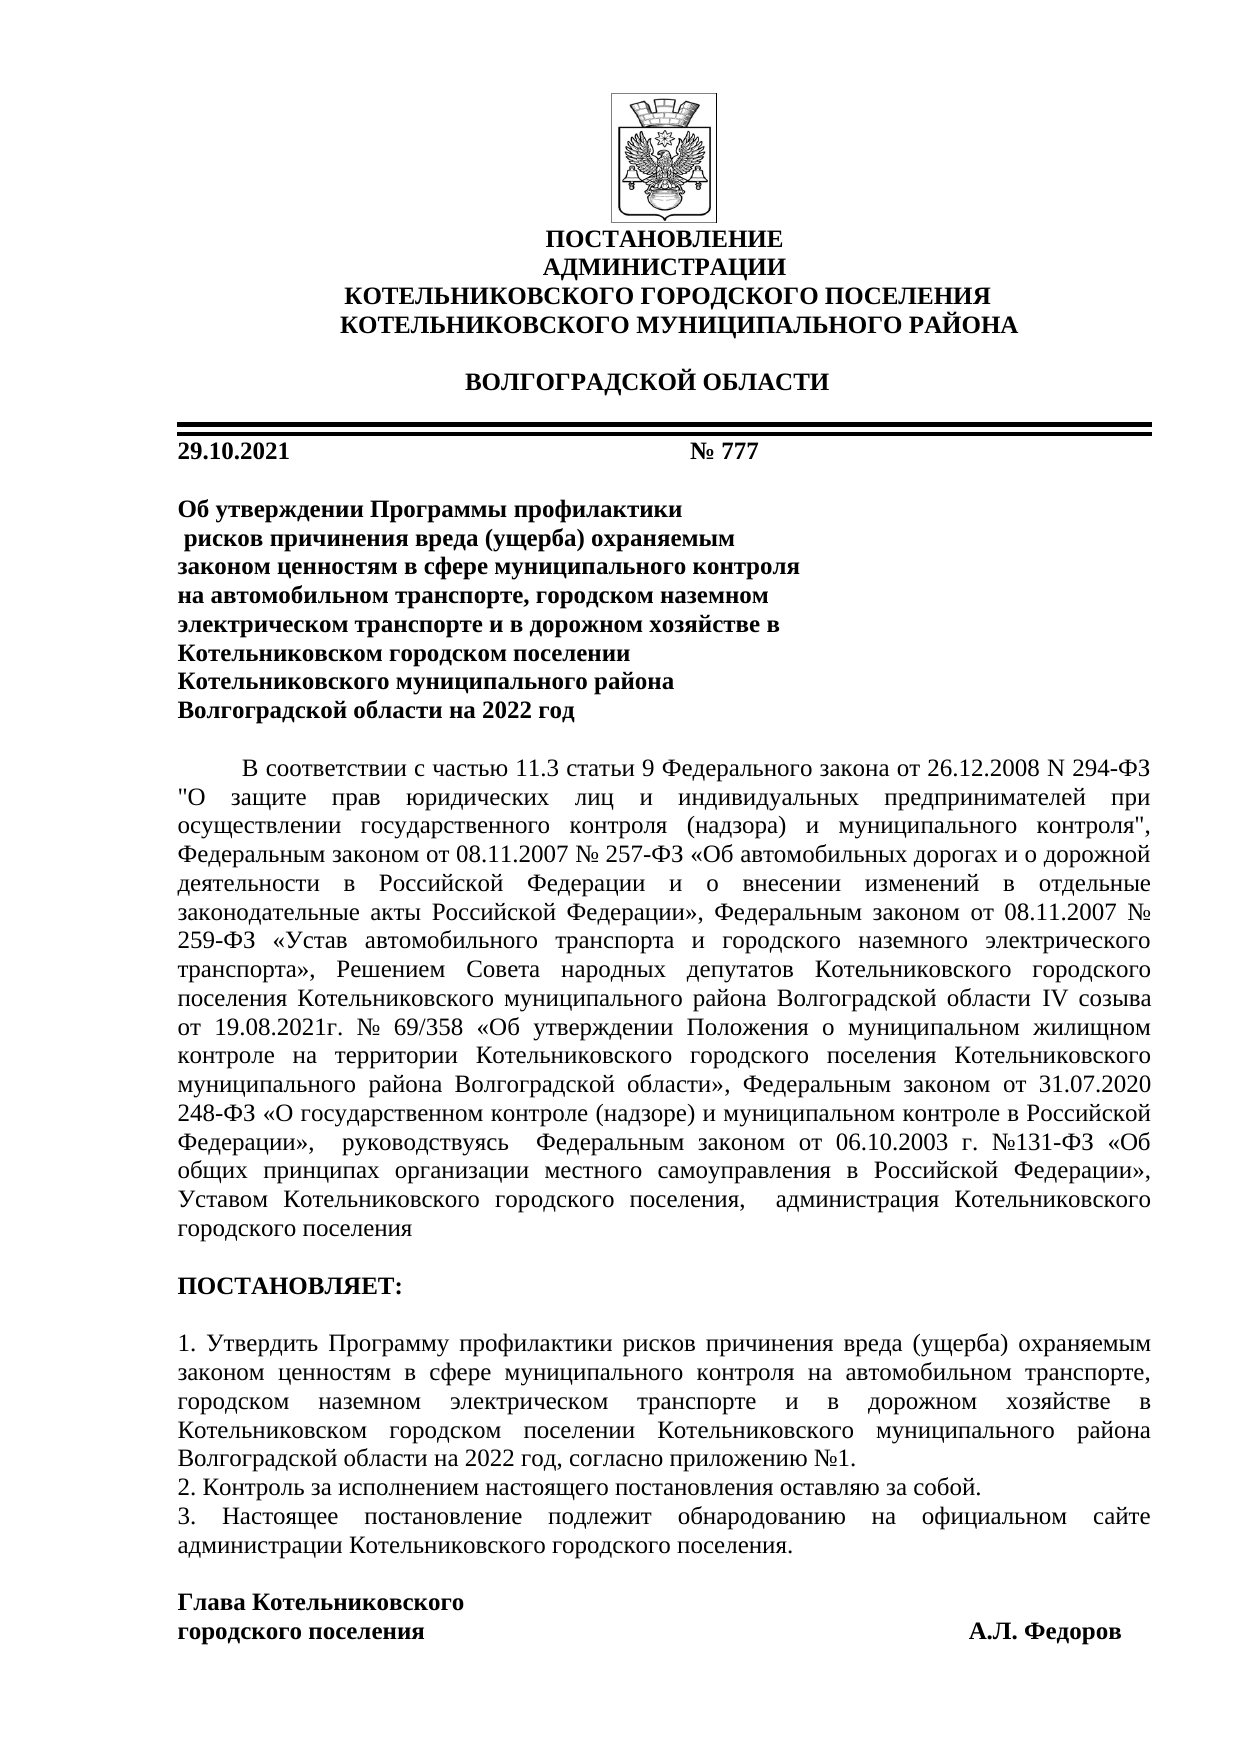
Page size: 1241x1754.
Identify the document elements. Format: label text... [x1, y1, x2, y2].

text рисков причинения вреда (ущерба) охраняемым [177, 523, 1152, 551]
text КОТЕЛЬНИКОВСКОГО МУНИЦИПАЛЬНОГО РАЙОНА ВОЛГОГРАДСКОЙ ОБЛАСТИ [177, 310, 1152, 396]
text Волгоградской области на 2022 год [177, 695, 1152, 724]
text Котельниковского муниципального района [177, 666, 1152, 695]
text Котельниковском городском поселении [177, 638, 1152, 666]
text ПОСТАНОВЛЯЕТ: [177, 1271, 1152, 1300]
picture [608, 92, 721, 224]
text 1. Утвердить Программу профилактики рисков причинения вреда (ущерба) охраняемым законом ценностям в сфере муниципального контроля на автомобильном транспорте, городском наземном электрическом транспорте и в дорожном хозяйстве в Котельниковском городском поселении Котельниковского муниципального района Волгоградской области на 2022 год, согласно приложению №1. [177, 1328, 1152, 1472]
text Об утверждении Программы профилактики [177, 494, 1152, 523]
text КОТЕЛЬНИКОВСКОГО ГОРОДСКОГО ПОСЕЛЕНИЯ [177, 281, 1152, 310]
text В соответствии с частью 11.3 статьи 9 Федерального закона от 26.12.2008 N 294-ФЗ "О защите прав юридических лиц и индивидуальных предпринимателей при осуществлении государственного контроля (надзора) и муниципального контроля", Федеральным законом от 08.11.2007 № 257-ФЗ «Об автомобильных дорогах и о дорожной деятельности в Российской Федерации и о внесении изменений в отдельные законодательные акты Российской Федерации», Федеральным законом от 08.11.2007 № 259-ФЗ «Устав автомобильного транспорта и городского наземного электрического транспорта», Решением Совета народных депутатов Котельниковского городского поселения Котельниковского муниципального района Волгоградской области IV созыва от 19.08.2021г. № 69/358 «Об утверждении Положения о муниципальном жилищном контроле на территории Котельниковского городского поселения Котельниковского муниципального района Волгоградской области», Федеральным законом от 31.07.2020 248-ФЗ «О государственном контроле (надзоре) и муниципальном контроле в Российской Федерации», руководствуясь Федеральным законом от 06.10.2003 г. №131-ФЗ «Об общих принципах организации местного самоуправления в Российской Федерации», Уставом Котельниковского городского поселения, администрация Котельниковского городского поселения [177, 753, 1152, 1242]
text АДМИНИСТРАЦИИ [177, 252, 1152, 281]
text законом ценностям в сфере муниципального контроля [177, 551, 1152, 580]
text ПОСТАНОВЛЕНИЕ [177, 224, 1152, 252]
text электрическом транспорте и в дорожном хозяйстве в [177, 609, 1152, 638]
text 3. Настоящее постановление подлежит обнародованию на официальном сайте администрации Котельниковского городского поселения. [177, 1501, 1152, 1558]
text 2. Контроль за исполнением настоящего постановления оставляю за собой. [177, 1472, 1152, 1501]
text на автомобильном транспорте, городском наземном [177, 580, 1152, 609]
text Глава Котельниковского [177, 1587, 1152, 1616]
text 29.10.2021 № 777 [177, 436, 1152, 465]
text городского поселения А.Л. Федоров [177, 1616, 1152, 1645]
